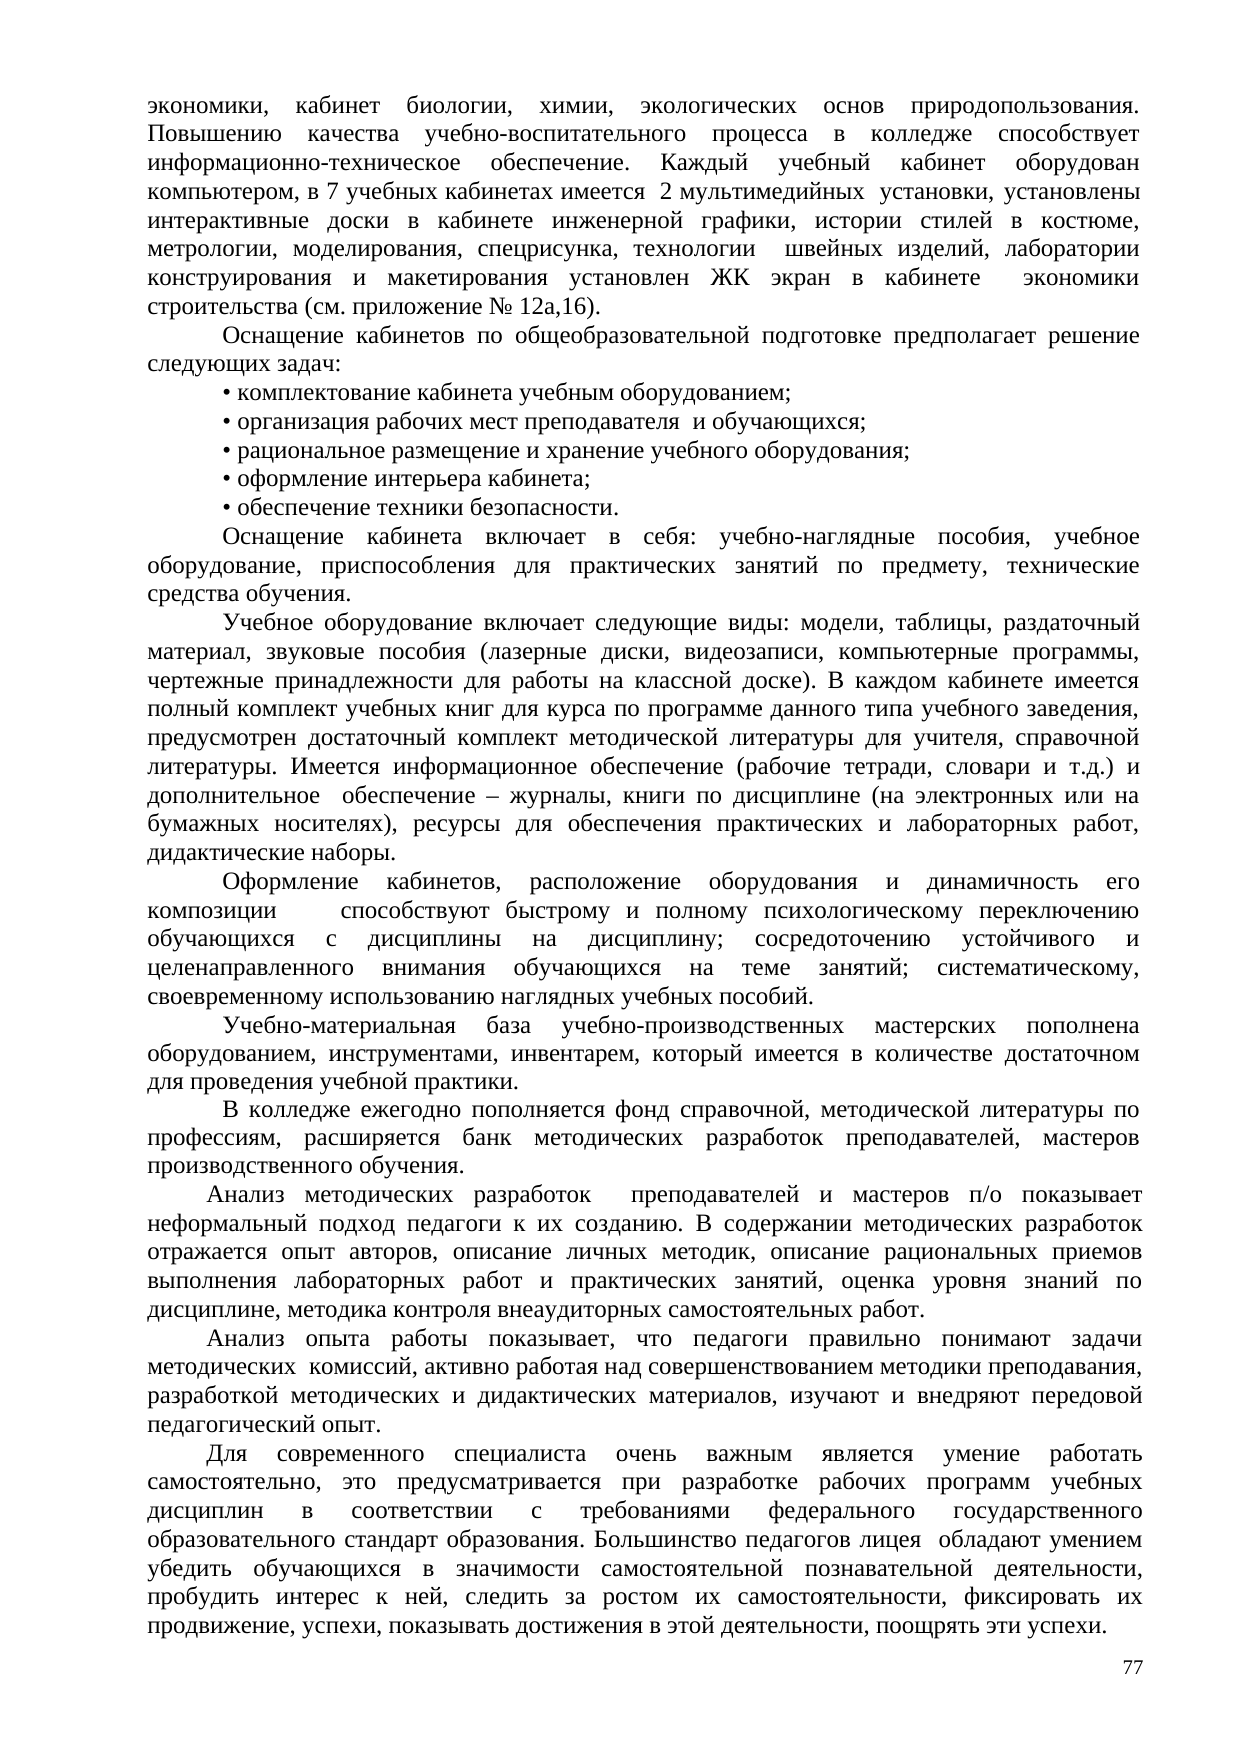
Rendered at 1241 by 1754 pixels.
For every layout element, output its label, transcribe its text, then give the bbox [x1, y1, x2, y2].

text Для современного специалиста очень важным является умение работать самостоятельно, это предусматривается при разработке рабочих программ учебных дисциплин в соответствии с требованиями федерального государственного образовательного стандарт образования. Большинство педагогов лицея обладают умением убедить обучающихся в значимости самостоятельной познавательной деятельности, пробудить интерес к ней, следить за ростом их самостоятельности, фиксировать их продвижение, успехи, показывать достижения в этой деятельности, поощрять эти успехи. [147, 1438, 1143, 1639]
text • рациональное размещение и хранение учебного оборудования; [147, 435, 1141, 463]
text Оформление кабинетов, расположение оборудования и динамичность его композиции способствуют быстрому и полному психологическому переключению обучающихся с дисциплины на дисциплину; сосредоточению устойчивого и целенаправленного внимания обучающихся на теме занятий; систематическому, своевременному использованию наглядных учебных пособий. [147, 866, 1141, 1010]
text Оснащение кабинета включает в себя: учебно-наглядные пособия, учебное оборудование, приспособления для практических занятий по предмету, технические средства обучения. [147, 521, 1141, 607]
text Учебное оборудование включает следующие виды: модели, таблицы, раздаточный материал, звуковые пособия (лазерные диски, видеозаписи, компьютерные программы, чертежные принадлежности для работы на классной доске). В каждом кабинете имеется полный комплект учебных книг для курса по программе данного типа учебного заведения, предусмотрен достаточный комплект методической литературы для учителя, справочной литературы. Имеется информационное обеспечение (рабочие тетради, словари и т.д.) и дополнительное обеспечение – журналы, книги по дисциплине (на электронных или на бумажных носителях), ресурсы для обеспечения практических и лабораторных работ, дидактические наборы. [147, 607, 1141, 866]
text В колледже ежегодно пополняется фонд справочной, методической литературы по профессиям, расширяется банк методических разработок преподавателей, мастеров производственного обучения. [147, 1095, 1141, 1179]
text • комплектование кабинета учебным оборудованием; [147, 377, 1141, 406]
text Анализ методических разработок преподавателей и мастеров п/о показывает неформальный подход педагоги к их созданию. В содержании методических разработок отражается опыт авторов, описание личных методик, описание рациональных приемов выполнения лабораторных работ и практических занятий, оценка уровня знаний по дисциплине, методика контроля внеаудиторных самостоятельных работ. [147, 1179, 1143, 1323]
text Анализ опыта работы показывает, что педагоги правильно понимают задачи методических комиссий, активно работая над совершенствованием методики преподавания, разработкой методических и дидактических материалов, изучают и внедряют передовой педагогический опыт. [147, 1323, 1143, 1438]
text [147, 90, 1141, 320]
text Оснащение кабинетов по общеобразовательной подготовке предполагает решение следующих задач: [147, 320, 1141, 377]
text Учебно-материальная база учебно-производственных мастерских пополнена оборудованием, инструментами, инвентарем, который имеется в количестве достаточном для проведения учебной практики. [147, 1011, 1141, 1095]
text • обеспечение техники безопасности. [147, 492, 1141, 521]
text • организация рабочих мест преподавателя и обучающихся; [147, 406, 1141, 435]
text • оформление интерьера кабинета; [147, 463, 1141, 492]
